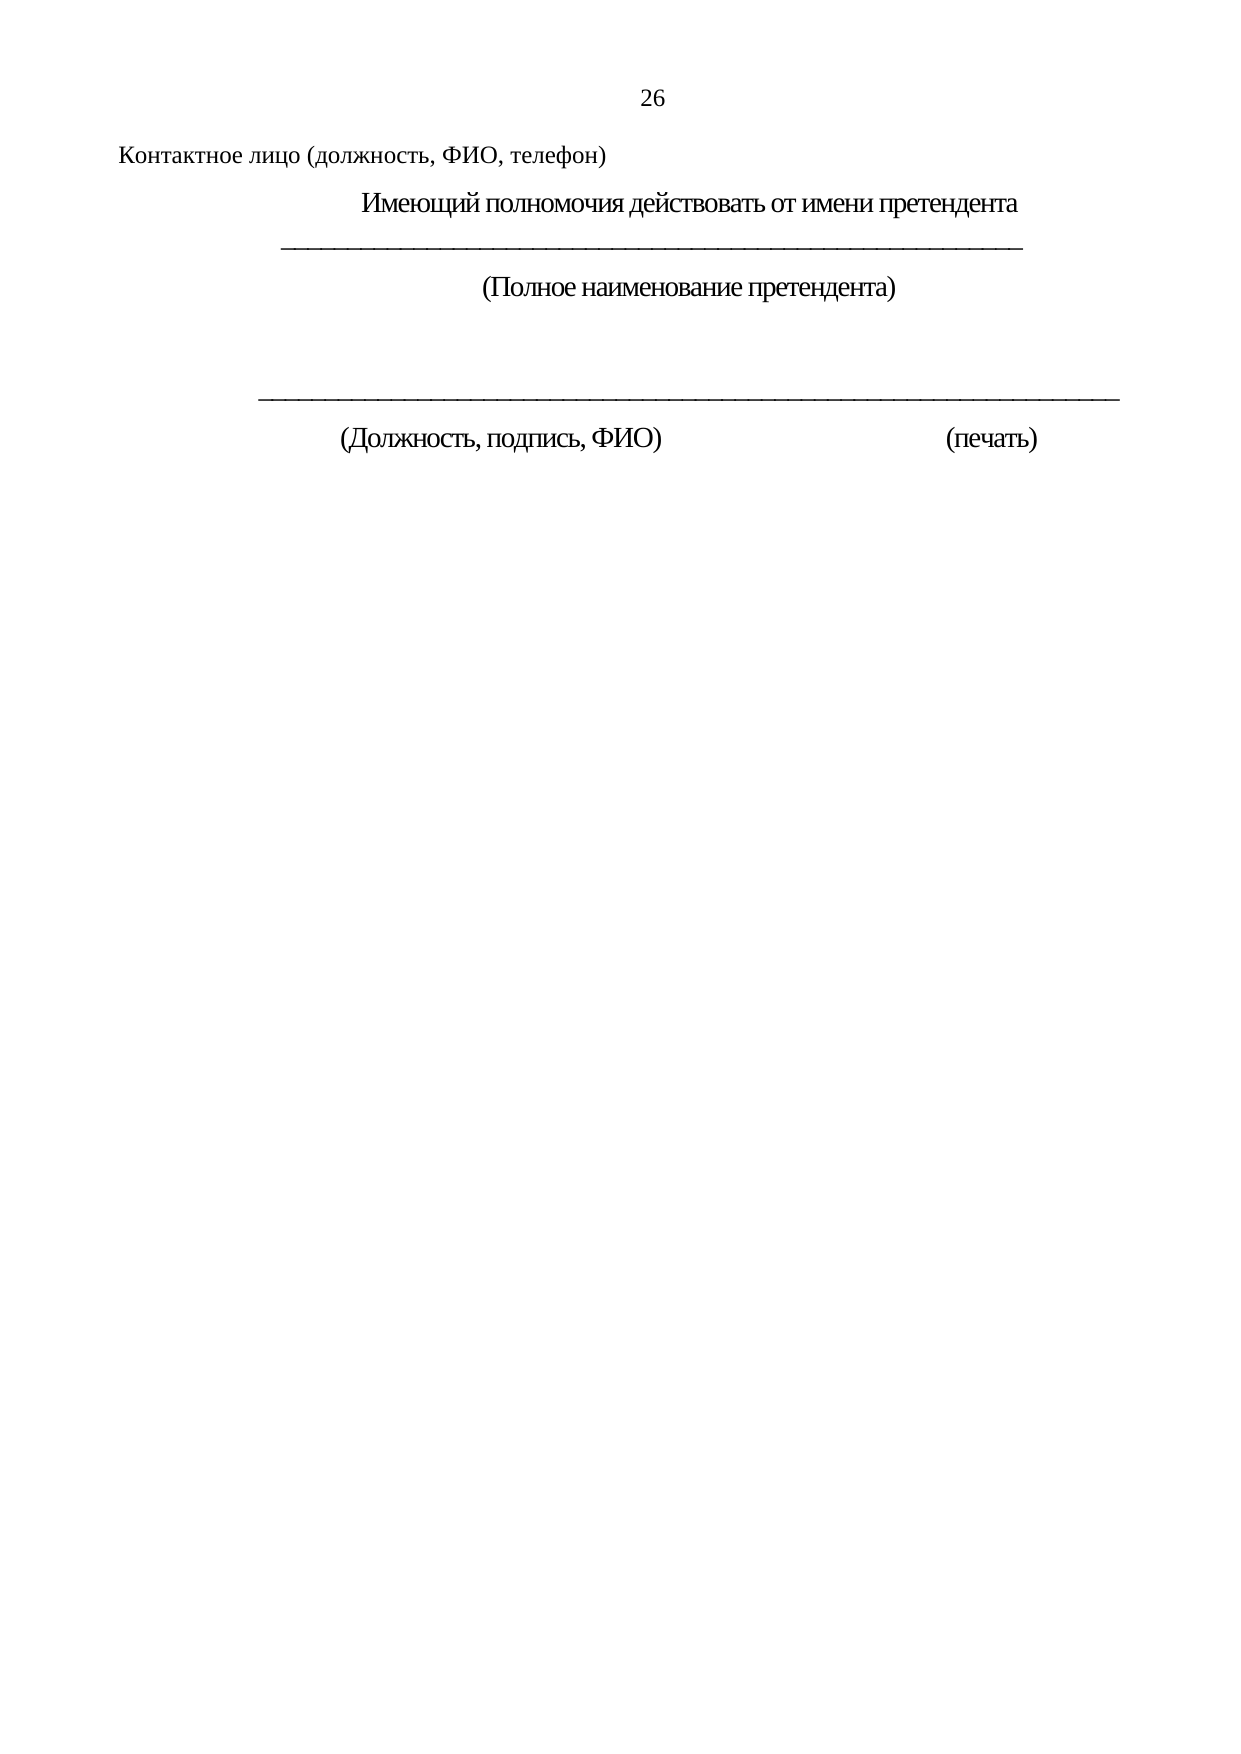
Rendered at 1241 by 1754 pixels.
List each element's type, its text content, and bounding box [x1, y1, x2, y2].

text (Должность, подпись, ФИО) (печать) [118, 420, 1187, 453]
text _________________________________________________________________ [118, 370, 1187, 403]
text (Полное наименование претендента) [118, 269, 1187, 303]
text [118, 140, 1187, 169]
text Имеющий полномочия действовать от имени претендента ________________________________________________________ [118, 186, 1187, 253]
